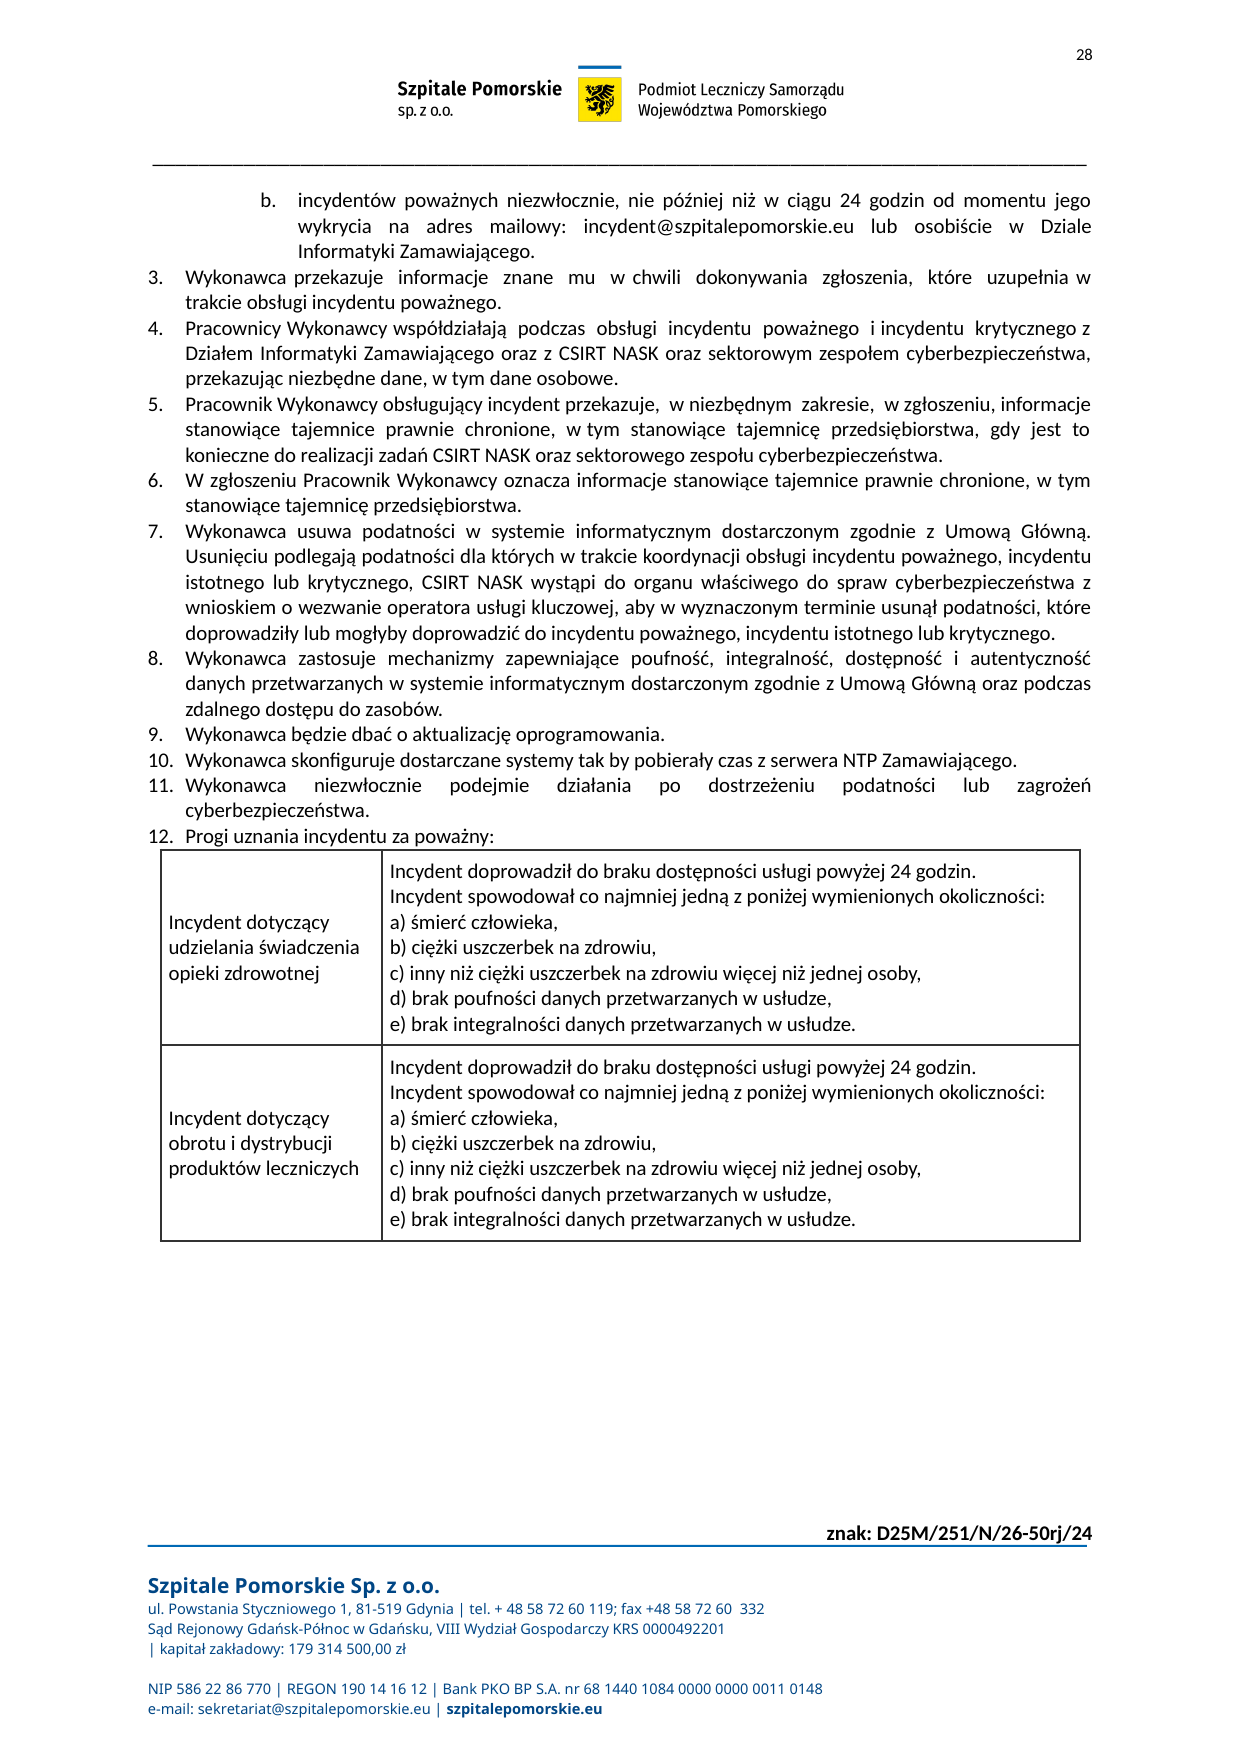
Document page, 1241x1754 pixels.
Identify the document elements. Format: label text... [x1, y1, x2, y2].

list Wykonawca niezwłocznie podejmie działania po dostrzeżeniu podatności lub zagrożeń cyberbezpieczeństwa. [148, 772, 1092, 823]
list Wykonawca skonfiguruje dostarczane systemy tak by pobierały czas z serwera NTP Zamawiającego. [148, 747, 1092, 772]
list Wykonawca przekazuje informacje znane mu w chwili dokonywania zgłoszenia, które uzupełnia w trakcie obsługi incydentu poważnego. [148, 264, 1092, 315]
list Pracownicy Wykonawcy współdziałają podczas obsługi incydentu poważnego i incydentu krytycznego z Działem Informatyki Zamawiającego oraz z CSIRT NASK oraz sektorowym zespołem cyberbezpieczeństwa, przekazując niezbędne dane, w tym dane osobowe. [148, 315, 1092, 391]
list incydentów poważnych niezwłocznie, nie później niż w ciągu 24 godzin od momentu jego wykrycia na adres mailowy: incydent@szpitalepomorskie.eu lub osobiście w Dziale Informatyki Zamawiającego. [260, 188, 1092, 264]
list Progi uznania incydentu za poważny: [148, 823, 1092, 848]
list Wykonawca usuwa podatności w systemie informatycznym dostarczonym zgodnie z Umową Główną. Usunięciu podlegają podatności dla których w trakcie koordynacji obsługi incydentu poważnego, incydentu istotnego lub krytycznego, CSIRT NASK wystąpi do organu właściwego do spraw cyberbezpieczeństwa z wnioskiem o wezwanie operatora usługi kluczowej, aby w wyznaczonym terminie usunął podatności, które doprowadziły lub mogłyby doprowadzić do incydentu poważnego, incydentu istotnego lub krytycznego. [148, 518, 1092, 645]
table_cell Incydent doprowadził do braku dostępności usługi powyżej 24 godzin. Incydent spowodował co najmniej jedną z poniżej wymienionych okoliczności: a) śmierć człowieka, b) ciężki uszczerbek na zdrowiu, c) inny niż ciężki uszczerbek na zdrowiu więcej niż jednej osoby, d) brak poufności danych przetwarzanych w usłudze, e) brak integralności danych przetwarzanych w usłudze. [383, 1046, 1079, 1240]
list Pracownik Wykonawcy obsługujący incydent przekazuje, w niezbędnym zakresie, w zgłoszeniu, informacje stanowiące tajemnice prawnie chronione, w tym stanowiące tajemnicę przedsiębiorstwa, gdy jest to konieczne do realizacji zadań CSIRT NASK oraz sektorowego zespołu cyberbezpieczeństwa. [148, 391, 1092, 467]
table_header Incydent doprowadził do braku dostępności usługi powyżej 24 godzin. Incydent spowodował co najmniej jedną z poniżej wymienionych okoliczności: a) śmierć człowieka, b) ciężki uszczerbek na zdrowiu, c) inny niż ciężki uszczerbek na zdrowiu więcej niż jednej osoby, d) brak poufności danych przetwarzanych w usłudze, e) brak integralności danych przetwarzanych w usłudze. [383, 851, 1079, 1044]
list W zgłoszeniu Pracownik Wykonawcy oznacza informacje stanowiące tajemnice prawnie chronione, w tym stanowiące tajemnicę przedsiębiorstwa. [148, 467, 1092, 518]
table_cell Incydent dotyczący obrotu i dystrybucji produktów leczniczych [162, 1046, 381, 1240]
list Wykonawca zastosuje mechanizmy zapewniające poufność, integralność, dostępność i autentyczność danych przetwarzanych w systemie informatycznym dostarczonym zgodnie z Umową Główną oraz podczas zdalnego dostępu do zasobów. [148, 645, 1092, 721]
list Wykonawca będzie dbać o aktualizację oprogramowania. [148, 721, 1092, 747]
picture [396, 64, 845, 123]
table_header Incydent dotyczący udzielania świadczenia opieki zdrowotnej [162, 851, 381, 1044]
